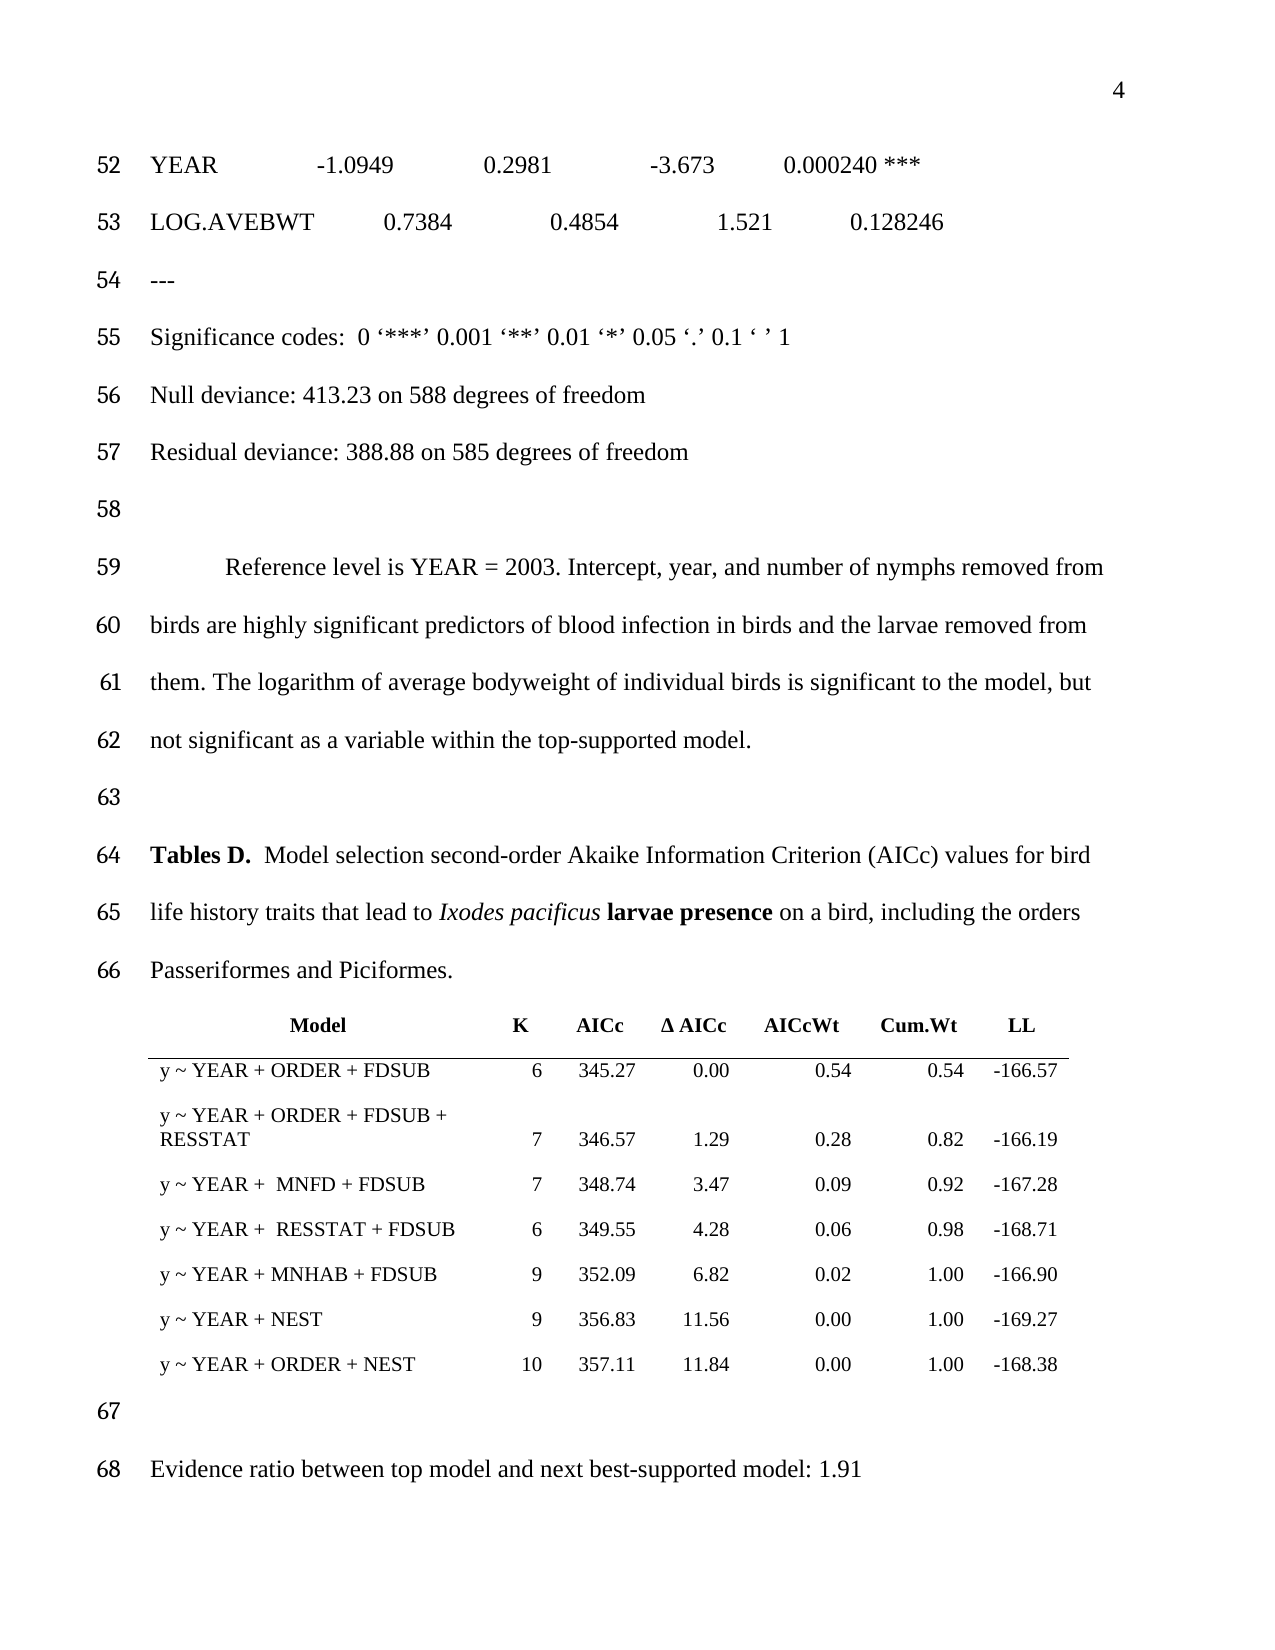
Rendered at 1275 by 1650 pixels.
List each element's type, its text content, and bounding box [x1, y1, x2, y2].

table_header K [488, 1013, 553, 1057]
table_cell 352.09 [553, 1262, 647, 1307]
table_cell 348.74 [553, 1172, 647, 1217]
table_cell 0.00 [741, 1307, 862, 1352]
table_cell 7 [488, 1172, 553, 1217]
table_cell -166.19 [975, 1103, 1069, 1172]
table_header Δ AICc [647, 1013, 741, 1057]
table_cell 6 [488, 1217, 553, 1262]
table_cell -168.71 [975, 1217, 1069, 1262]
table_cell y ~ YEAR + MNFD + FDSUB [148, 1172, 487, 1217]
table_cell 356.83 [553, 1307, 647, 1352]
table_cell 0.98 [863, 1217, 975, 1262]
text YEAR -1.0949 0.2981 -3.673 0.000240 *** [150, 150, 1125, 179]
table_cell 0.06 [741, 1217, 862, 1262]
table_cell 0.28 [741, 1103, 862, 1172]
table_cell 9 [488, 1262, 553, 1307]
table_cell y ~ YEAR + MNHAB + FDSUB [148, 1262, 487, 1307]
table_cell y ~ YEAR + ORDER + FDSUB + RESSTAT [148, 1103, 487, 1172]
table_cell 7 [488, 1103, 553, 1172]
table_cell 10 [488, 1352, 553, 1397]
table_cell 1.29 [647, 1103, 741, 1172]
table_cell 357.11 [553, 1352, 647, 1397]
table_cell -167.28 [975, 1172, 1069, 1217]
table_header Cum.Wt [863, 1013, 975, 1057]
table_cell y ~ YEAR + ORDER + NEST [148, 1352, 487, 1397]
table_cell 0.54 [863, 1059, 975, 1103]
table_cell 0.92 [863, 1172, 975, 1217]
table_cell 0.09 [741, 1172, 862, 1217]
table_cell y ~ YEAR + RESSTAT + FDSUB [148, 1217, 487, 1262]
table_cell 3.47 [647, 1172, 741, 1217]
table_cell 0.82 [863, 1103, 975, 1172]
table_header Model [148, 1013, 487, 1057]
table_cell 6.82 [647, 1262, 741, 1307]
text Tables D. Model selection second-order Akaike Information Criterion (AICc) values for bird life history traits that lead to Ixodes pacificus larvae presence on a bird, including the orders Passeriformes and Piciformes. [150, 840, 1125, 984]
table_cell 0.00 [741, 1352, 862, 1397]
table_cell 0.00 [647, 1059, 741, 1103]
table_cell 345.27 [553, 1059, 647, 1103]
text LOG.AVEBWT 0.7384 0.4854 1.521 0.128246 [150, 207, 1125, 236]
table_cell 11.56 [647, 1307, 741, 1352]
table_cell -169.27 [975, 1307, 1069, 1352]
text Residual deviance: 388.88 on 585 degrees of freedom [150, 437, 1125, 466]
table_cell 1.00 [863, 1352, 975, 1397]
table_header AICcWt [741, 1013, 862, 1057]
table_cell -168.38 [975, 1352, 1069, 1397]
text --- [150, 265, 1125, 294]
table_cell 0.02 [741, 1262, 862, 1307]
table_cell 6 [488, 1059, 553, 1103]
text Evidence ratio between top model and next best-supported model: 1.91 [150, 1454, 1125, 1483]
table_header LL [975, 1013, 1069, 1057]
table_cell 9 [488, 1307, 553, 1352]
table_cell y ~ YEAR + ORDER + FDSUB [148, 1059, 487, 1103]
table_cell 1.00 [863, 1307, 975, 1352]
table_cell y ~ YEAR + NEST [148, 1307, 487, 1352]
table_cell 349.55 [553, 1217, 647, 1262]
text Significance codes: 0 ‘***’ 0.001 ‘**’ 0.01 ‘*’ 0.05 ‘.’ 0.1 ‘ ’ 1 [150, 322, 1125, 351]
text Reference level is YEAR = 2003. Intercept, year, and number of nymphs removed from birds are highly significant predictors of blood infection in birds and the larvae removed from them. The logarithm of average bodyweight of individual birds is significant to the model, but not significant as a variable within the top-supported model. [150, 552, 1125, 754]
table_cell -166.57 [975, 1059, 1069, 1103]
text Null deviance: 413.23 on 588 degrees of freedom [150, 380, 1125, 409]
table_cell 4.28 [647, 1217, 741, 1262]
table_cell 0.54 [741, 1059, 862, 1103]
table_cell 11.84 [647, 1352, 741, 1397]
table_cell 346.57 [553, 1103, 647, 1172]
table_cell -166.90 [975, 1262, 1069, 1307]
table_cell 1.00 [863, 1262, 975, 1307]
table_header AICc [553, 1013, 647, 1057]
